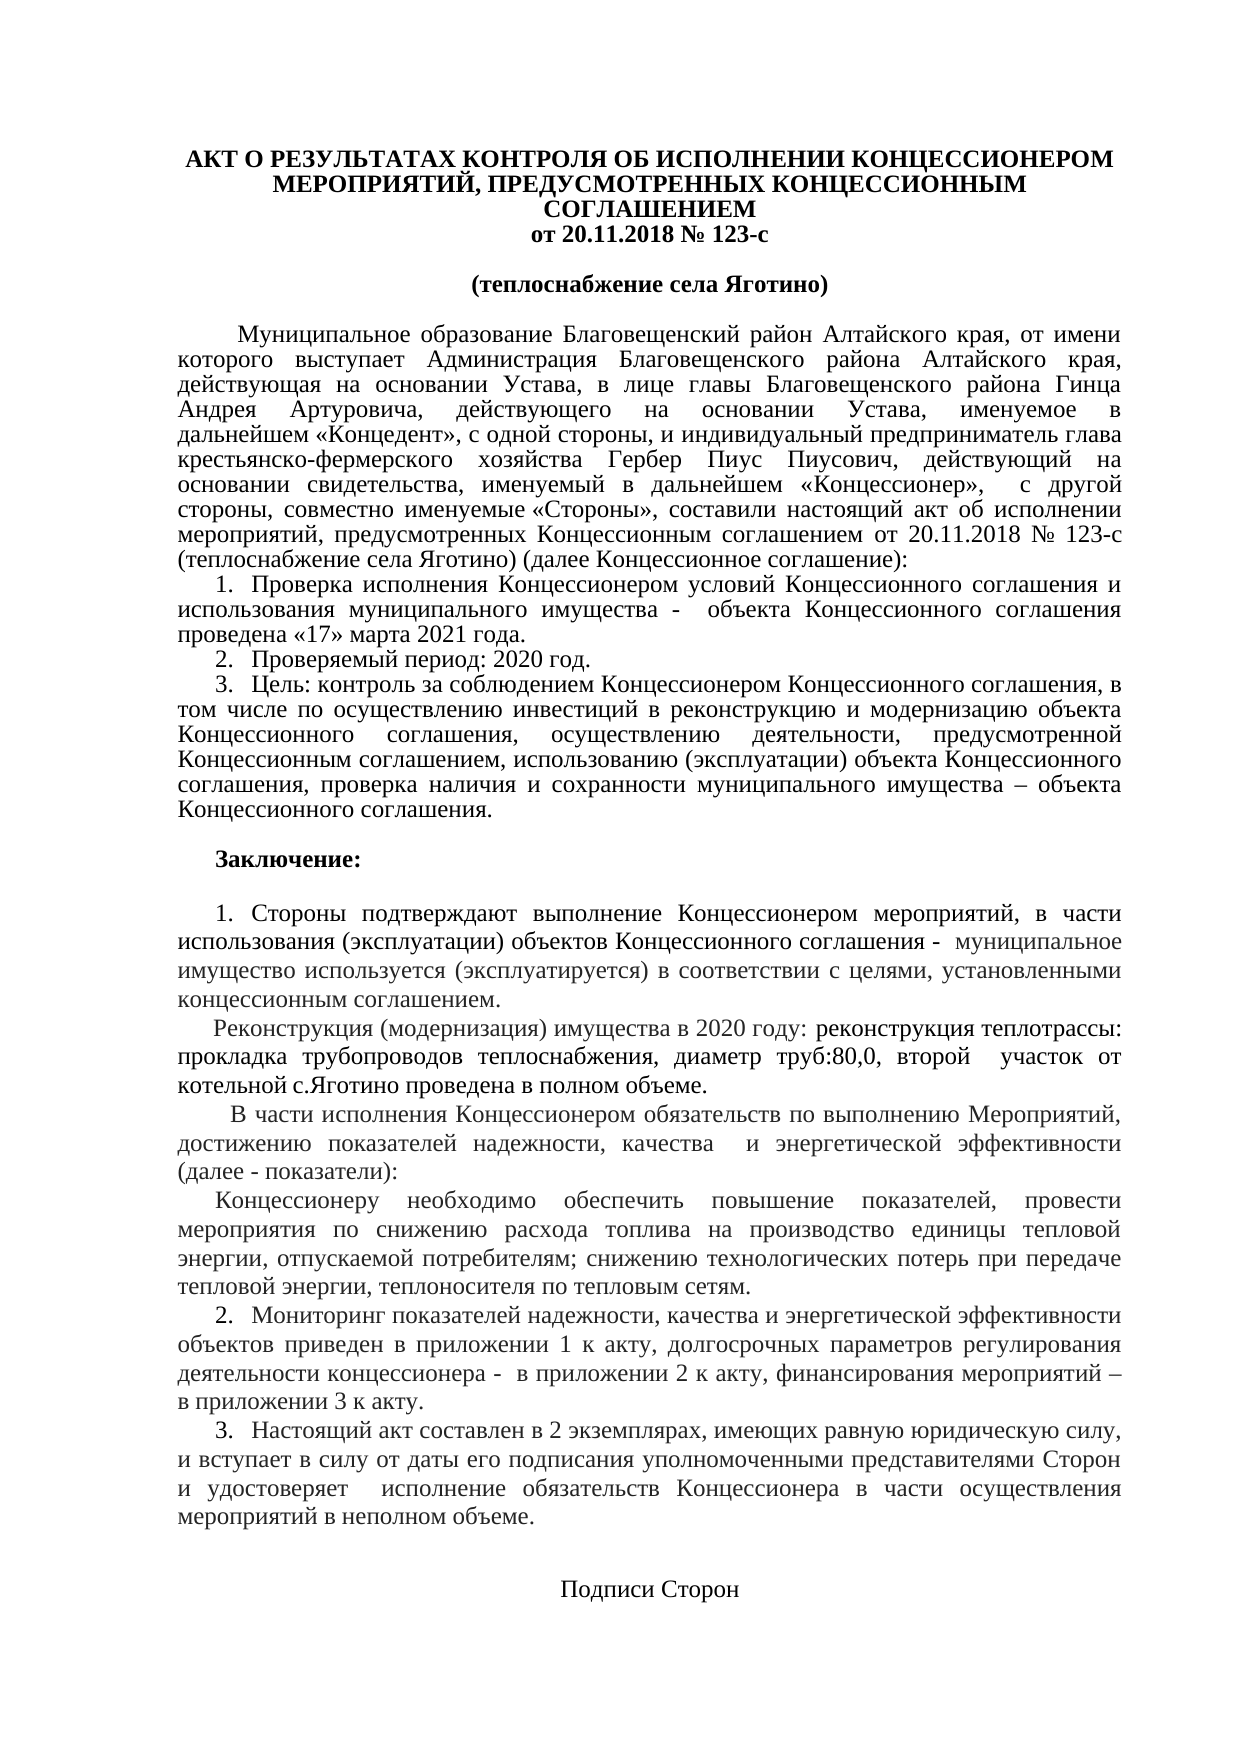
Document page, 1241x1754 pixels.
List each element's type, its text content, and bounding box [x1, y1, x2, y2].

list Мониторинг показателей надежности, качества и энергетической эффективности объектов приведен в приложении 1 к акту, долгосрочных параметров регулирования деятельности концессионера - в приложении 2 к акту, финансирования мероприятий – в приложении 3 к акту. [177, 1300, 1122, 1415]
text Муниципальное образование Благовещенский район Алтайского края, от имени которого выступает Администрация Благовещенского района Алтайского края, действующая на основании Устава, в лице главы Благовещенского района Гинца Андрея Артуровича, действующего на основании Устава, именуемое в дальнейшем «Концедент», с одной стороны, и индивидуальный предприниматель глава крестьянско-фермерского хозяйства Гербер Пиус Пиусович, действующий на основании свидетельства, именуемый в дальнейшем «Концессионер», с другой стороны, совместно именуемые «Стороны», составили настоящий акт об исполнении мероприятий, предусмотренных Концессионным соглашением от 20.11.2018 № 123-с (теплоснабжение села Яготино) (далее Концессионное соглашение): [177, 323, 1122, 573]
list Реконструкция (модернизация) имущества в 2020 году: реконструкция теплотрассы: прокладка трубопроводов теплоснабжения, диаметр труб:80,0, второй участок от котельной с.Яготино проведена в полном объеме. [140, 1013, 1122, 1099]
list Настоящий акт составлен в 2 экземплярах, имеющих равную юридическую силу, и вступает в силу от даты его подписания уполномоченными представителями Сторон и удостоверяет исполнение обязательств Концессионера в части осуществления мероприятий в неполном объеме. [177, 1415, 1122, 1530]
list В части исполнения Концессионером обязательств по выполнению Мероприятий, достижению показателей надежности, качества и энергетической эффективности (далее - показатели): [140, 1099, 1122, 1185]
text от 20.11.2018 № 123-с [177, 223, 1122, 248]
list Проверка исполнения Концессионером условий Концессионного соглашения и использования муниципального имущества - объекта Концессионного соглашения проведена «17» марта 2021 года. [177, 573, 1122, 648]
list Концессионеру необходимо обеспечить повышение показателей, провести мероприятия по снижению расхода топлива на производство единицы тепловой энергии, отпускаемой потребителям; снижению технологических потерь при передаче тепловой энергии, теплоносителя по тепловым сетям. [177, 1185, 1122, 1300]
list Заключение: [215, 848, 1122, 873]
list Проверяемый период: 2020 год. [177, 648, 1122, 673]
text Подписи Сторон [177, 1574, 1122, 1603]
list Цель: контроль за соблюдением Концессионером Концессионного соглашения, в том числе по осуществлению инвестиций в реконструкцию и модернизацию объекта Концессионного соглашения, осуществлению деятельности, предусмотренной Концессионным соглашением, использованию (эксплуатации) объекта Концессионного соглашения, проверка наличия и сохранности муниципального имущества – объекта Концессионного соглашения. [177, 673, 1122, 823]
text АКТ О РЕЗУЛЬТАТАХ КОНТРОЛЯ ОБ ИСПОЛНЕНИИ КОНЦЕССИОНЕРОМ МЕРОПРИЯТИЙ, ПРЕДУСМОТРЕННЫХ КОНЦЕССИОННЫМ СОГЛАШЕНИЕМ [177, 148, 1122, 223]
list Стороны подтверждают выполнение Концессионером мероприятий, в части использования (эксплуатации) объектов Концессионного соглашения - муниципальное имущество используется (эксплуатируется) в соответствии с целями, установленными концессионным соглашением. [177, 898, 1122, 1013]
text (теплоснабжение села Яготино) [177, 273, 1122, 298]
